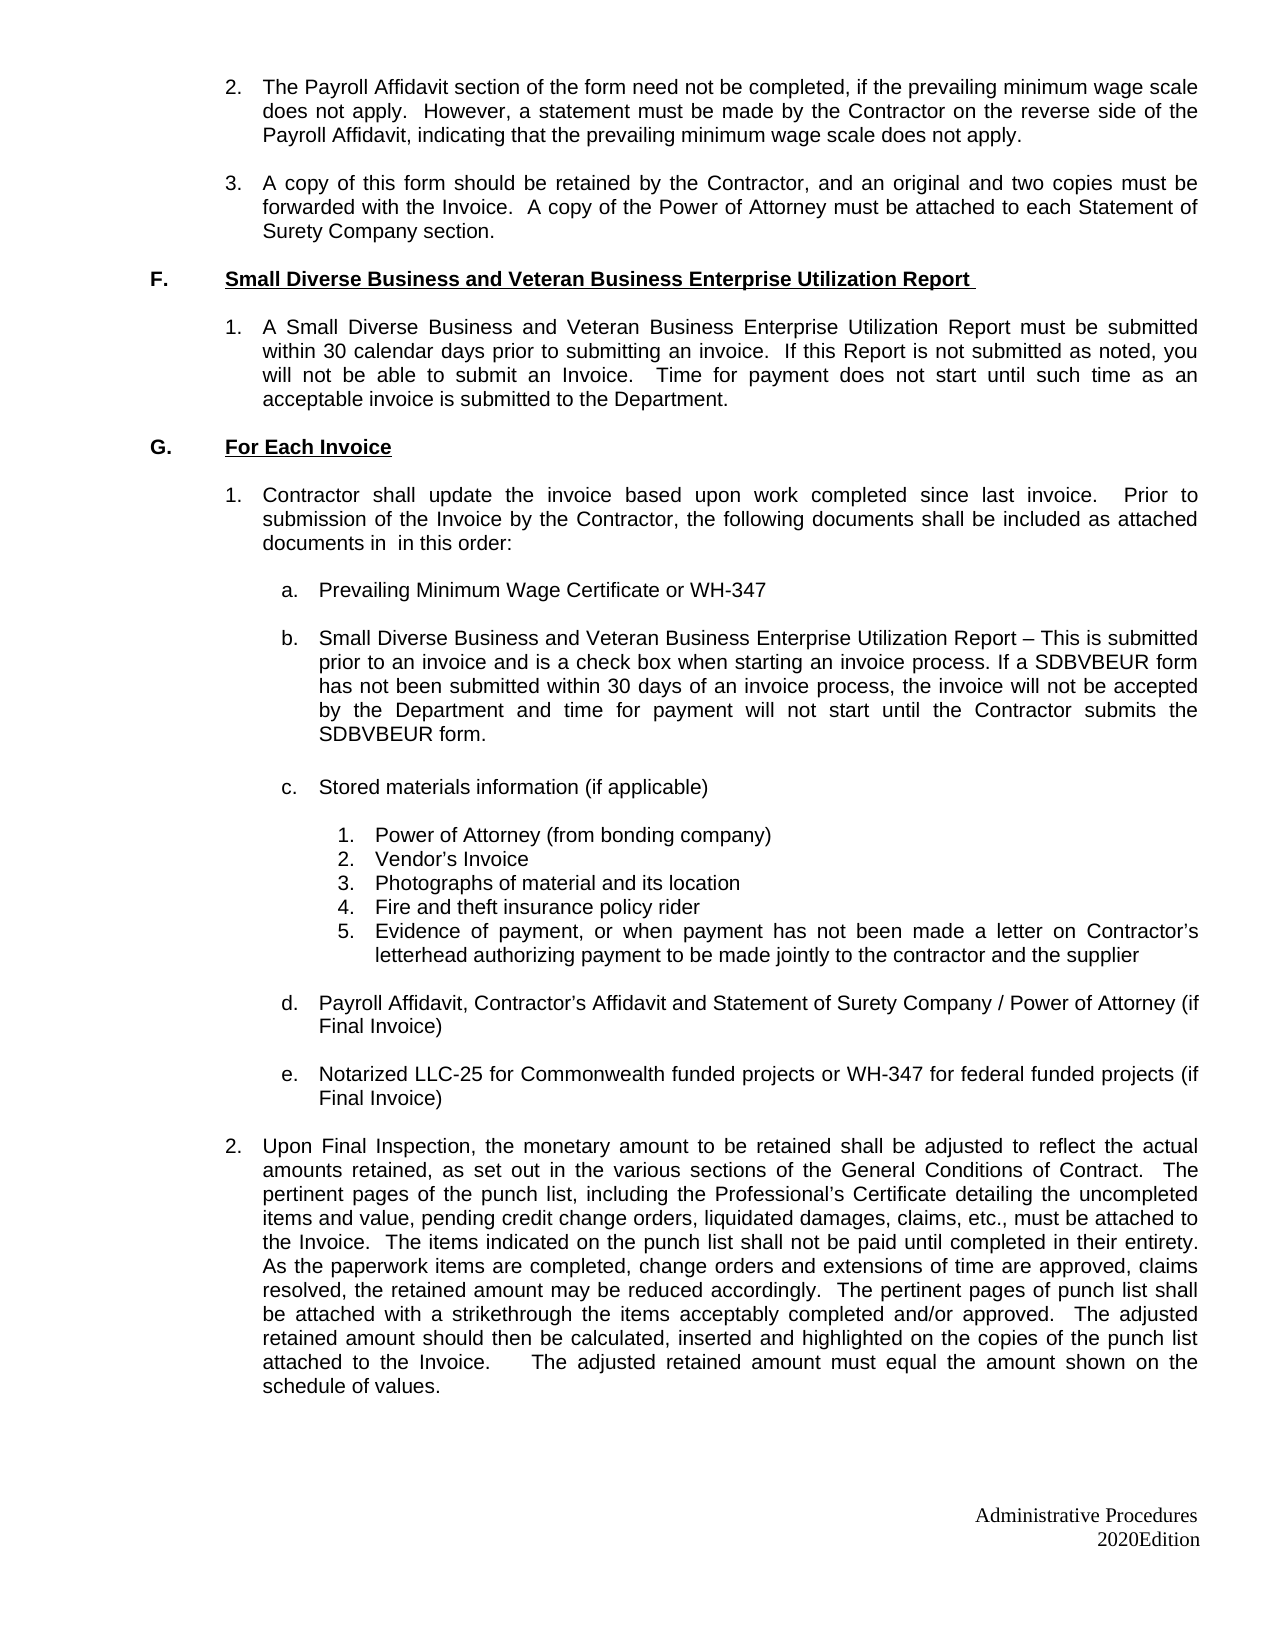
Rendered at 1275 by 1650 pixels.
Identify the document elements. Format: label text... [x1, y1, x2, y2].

list A copy of this form should be retained by the Contractor, and an original and two copies must be forwarded with the Invoice. A copy of the Power of Attorney must be attached to each Statement of Surety Company section. [225, 171, 1200, 243]
list Fire and theft insurance policy rider [337, 894, 1200, 918]
list Contractor shall update the invoice based upon work completed since last invoice. Prior to submission of the Invoice by the Contractor, the following documents shall be included as attached documents in in this order: [225, 482, 1200, 554]
list Prevailing Minimum Wage Certificate or WH-347 [281, 578, 1200, 602]
list A Small Diverse Business and Veteran Business Enterprise Utilization Report must be submitted within 30 calendar days prior to submitting an invoice. If this Report is not submitted as noted, you will not be able to submit an Invoice. Time for payment does not start until such time as an acceptable invoice is submitted to the Department. [225, 315, 1200, 411]
list Stored materials information (if applicable) [281, 775, 1200, 799]
list Notarized LLC-25 for Commonwealth funded projects or WH-347 for federal funded projects (if Final Invoice) [281, 1062, 1200, 1110]
list Vendor’s Invoice [337, 847, 1200, 871]
subtitle For Each Invoice [150, 434, 1200, 458]
list Upon Final Inspection, the monetary amount to be retained shall be adjusted to reflect the actual amounts retained, as set out in the various sections of the General Conditions of Contract. The pertinent pages of the punch list, including the Professional’s Certificate detailing the uncompleted items and value, pending credit change orders, liquidated damages, claims, etc., must be attached to the Invoice. The items indicated on the punch list shall not be paid until completed in their entirety. As the paperwork items are completed, change orders and extensions of time are approved, claims resolved, the retained amount may be reduced accordingly. The pertinent pages of punch list shall be attached with a strikethrough the items acceptably completed and/or approved. The adjusted retained amount should then be calculated, inserted and highlighted on the copies of the punch list attached to the Invoice. The adjusted retained amount must equal the amount shown on the schedule of values. [225, 1134, 1200, 1398]
list Small Diverse Business and Veteran Business Enterprise Utilization Report – This is submitted prior to an invoice and is a check box when starting an invoice process. If a SDBVBEUR form has not been submitted within 30 days of an invoice process, the invoice will not be accepted by the Department and time for payment will not start until the Contractor submits the SDBVBEUR form. [281, 626, 1200, 746]
subtitle Small Diverse Business and Veteran Business Enterprise Utilization Report [150, 267, 1200, 291]
list Photographs of material and its location [337, 871, 1200, 894]
list The Payroll Affidavit section of the form need not be completed, if the prevailing minimum wage scale does not apply. However, a statement must be made by the Contractor on the reverse side of the Payroll Affidavit, indicating that the prevailing minimum wage scale does not apply. [225, 75, 1200, 147]
list Payroll Affidavit, Contractor’s Affidavit and Statement of Surety Company / Power of Attorney (if Final Invoice) [281, 990, 1200, 1038]
list Power of Attorney (from bonding company) [337, 823, 1200, 847]
list Evidence of payment, or when payment has not been made a letter on Contractor’s letterhead authorizing payment to be made jointly to the contractor and the supplier [337, 918, 1200, 966]
